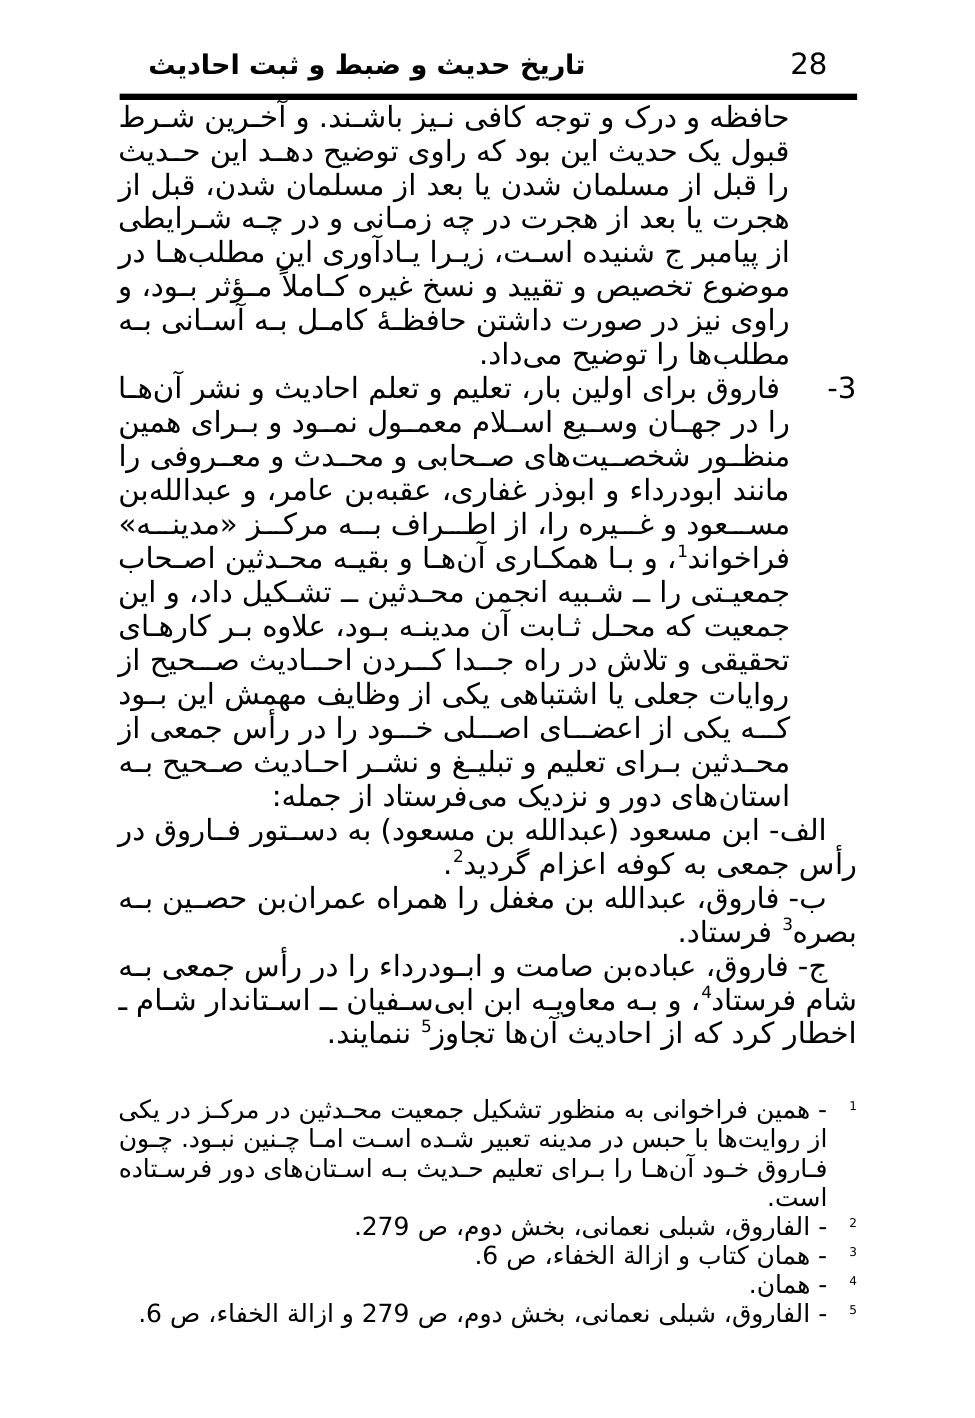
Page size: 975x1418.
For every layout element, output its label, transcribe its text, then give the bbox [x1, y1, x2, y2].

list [118, 100, 827, 372]
text ب- فاروق، عبدالله بن مغفل را همراه عمران‌بن حصین به بصره فرستاد. [118, 881, 857, 949]
text الف- ابن مسعود (عبدالله بن مسعود) به دستور فاروق در رأس جمعی به کوفه اعزام گردید. [118, 813, 857, 881]
text ج- فاروق، عباده‌بن صامت و ابودرداء را در رأس جمعی به شام فرستاد، و به معاویه ابن ابی‌سفیان ـ استاندار شام ـ اخطار کرد که از احادیث آن‌ها تجاوز ننمایند. [118, 949, 857, 1051]
list فاروق برای اولین بار، تعلیم و تعلم احادیث و نشر آن‌ها را در جهان وسیع اسلام معمول نمود و برای همین منظور شخصیت‌های صحابی و محدث و معروفی را مانند ابودرداء و ابوذر غفاری، عقبه‌بن عامر، و عبدالله‌بن مسعود و غیره را، از اطراف به مرکز «مدینه» فراخواند، و با همکاری آن‌ها و بقیه محدثین اصحاب جمعیتی را ـ شبیه انجمن‌ محدثین ـ تشکیل داد، و این جمعیت که محل ثابت آن مدینه بود، علاوه بر کارهای تحقیقی و تلاش در راه جدا کردن احادیث صحیح از روایات جعلی یا اشتباهی یکی از وظایف مهمش این بود که یکی از اعضای اصلی خود را در رأس جمعی از محدثین برای تعلیم و تبلیغ و نشر احادیث صحیح به استان‌های دور و نزدیک می‌فرستاد از جمله: [118, 372, 827, 813]
